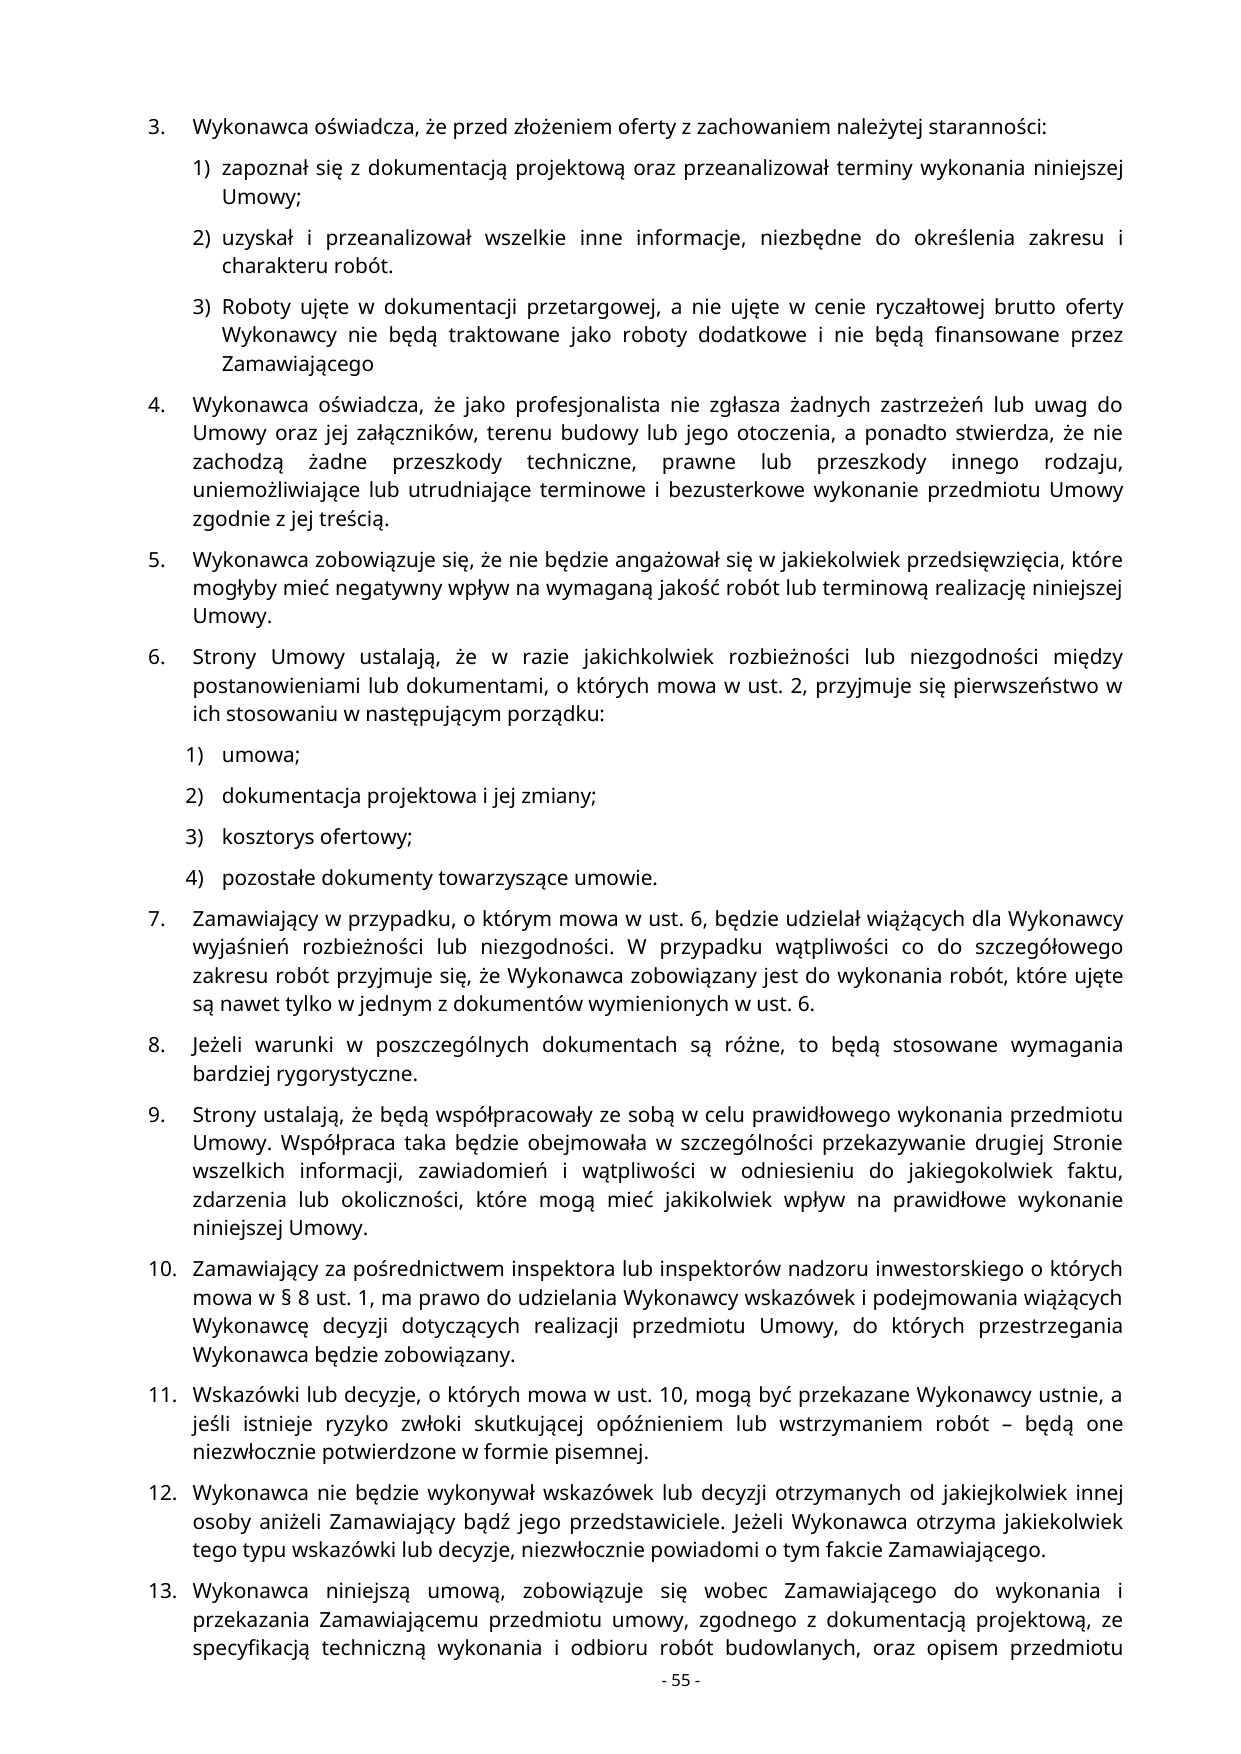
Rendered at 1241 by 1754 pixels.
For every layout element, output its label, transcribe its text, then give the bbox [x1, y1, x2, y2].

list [148, 1576, 1124, 1662]
list umowa; [185, 740, 1124, 769]
list Roboty ujęte w dokumentacji przetargowej, a nie ujęte w cenie ryczałtowej brutto oferty Wykonawcy nie będą traktowane jako roboty dodatkowe i nie będą finansowane przez Zamawiającego [192, 292, 1124, 377]
list Zamawiający za pośrednictwem inspektora lub inspektorów nadzoru inwestorskiego o których mowa w § 8 ust. 1, ma prawo do udzielania Wykonawcy wskazówek i podejmowania wiążących Wykonawcę decyzji dotyczących realizacji przedmiotu Umowy, do których przestrzegania Wykonawca będzie zobowiązany. [148, 1254, 1124, 1368]
list Wykonawca oświadcza, że jako profesjonalista nie zgłasza żadnych zastrzeżeń lub uwag do Umowy oraz jej załączników, terenu budowy lub jego otoczenia, a ponadto stwierdza, że nie zachodzą żadne przeszkody techniczne, prawne lub przeszkody innego rodzaju, uniemożliwiające lub utrudniające terminowe i bezusterkowe wykonanie przedmiotu Umowy zgodnie z jej treścią. [148, 390, 1124, 532]
list Wykonawca zobowiązuje się, że nie będzie angażował się w jakiekolwiek przedsięwzięcia, które mogłyby mieć negatywny wpływ na wymaganą jakość robót lub terminową realizację niniejszej Umowy. [148, 545, 1124, 630]
list kosztorys ofertowy; [185, 822, 1124, 851]
list Wykonawca nie będzie wykonywał wskazówek lub decyzji otrzymanych od jakiejkolwiek innej osoby aniżeli Zamawiający bądź jego przedstawiciele. Jeżeli Wykonawca otrzyma jakiekolwiek tego typu wskazówki lub decyzje, niezwłocznie powiadomi o tym fakcie Zamawiającego. [148, 1478, 1124, 1564]
list Strony ustalają, że będą współpracowały ze sobą w celu prawidłowego wykonania przedmiotu Umowy. Współpraca taka będzie obejmowała w szczególności przekazywanie drugiej Stronie wszelkich informacji, zawiadomień i wątpliwości w odniesieniu do jakiegokolwiek faktu, zdarzenia lub okoliczności, które mogą mieć jakikolwiek wpływ na prawidłowe wykonanie niniejszej Umowy. [148, 1100, 1124, 1242]
list Strony Umowy ustalają, że w razie jakichkolwiek rozbieżności lub niezgodności między postanowieniami lub dokumentami, o których mowa w ust. 2, przyjmuje się pierwszeństwo w ich stosowaniu w następującym porządku: [148, 642, 1124, 728]
list Wskazówki lub decyzje, o których mowa w ust. 10, mogą być przekazane Wykonawcy ustnie, a jeśli istnieje ryzyko zwłoki skutkującej opóźnieniem lub wstrzymaniem robót – będą one niezwłocznie potwierdzone w formie pisemnej. [148, 1381, 1124, 1466]
list dokumentacja projektowa i jej zmiany; [185, 781, 1124, 810]
list uzyskał i przeanalizował wszelkie inne informacje, niezbędne do określenia zakresu i charakteru robót. [192, 223, 1124, 280]
list Zamawiający w przypadku, o którym mowa w ust. 6, będzie udzielał wiążących dla Wykonawcy wyjaśnień rozbieżności lub niezgodności. W przypadku wątpliwości co do szczegółowego zakresu robót przyjmuje się, że Wykonawca zobowiązany jest do wykonania robót, które ujęte są nawet tylko w jednym z dokumentów wymienionych w ust. 6. [148, 904, 1124, 1018]
list pozostałe dokumenty towarzyszące umowie. [185, 863, 1124, 892]
list zapoznał się z dokumentacją projektową oraz przeanalizował terminy wykonania niniejszej Umowy; [192, 153, 1124, 210]
list Wykonawca oświadcza, że przed złożeniem oferty z zachowaniem należytej staranności: [148, 112, 1124, 141]
list Jeżeli warunki w poszczególnych dokumentach są różne, to będą stosowane wymagania bardziej rygorystyczne. [148, 1030, 1124, 1087]
